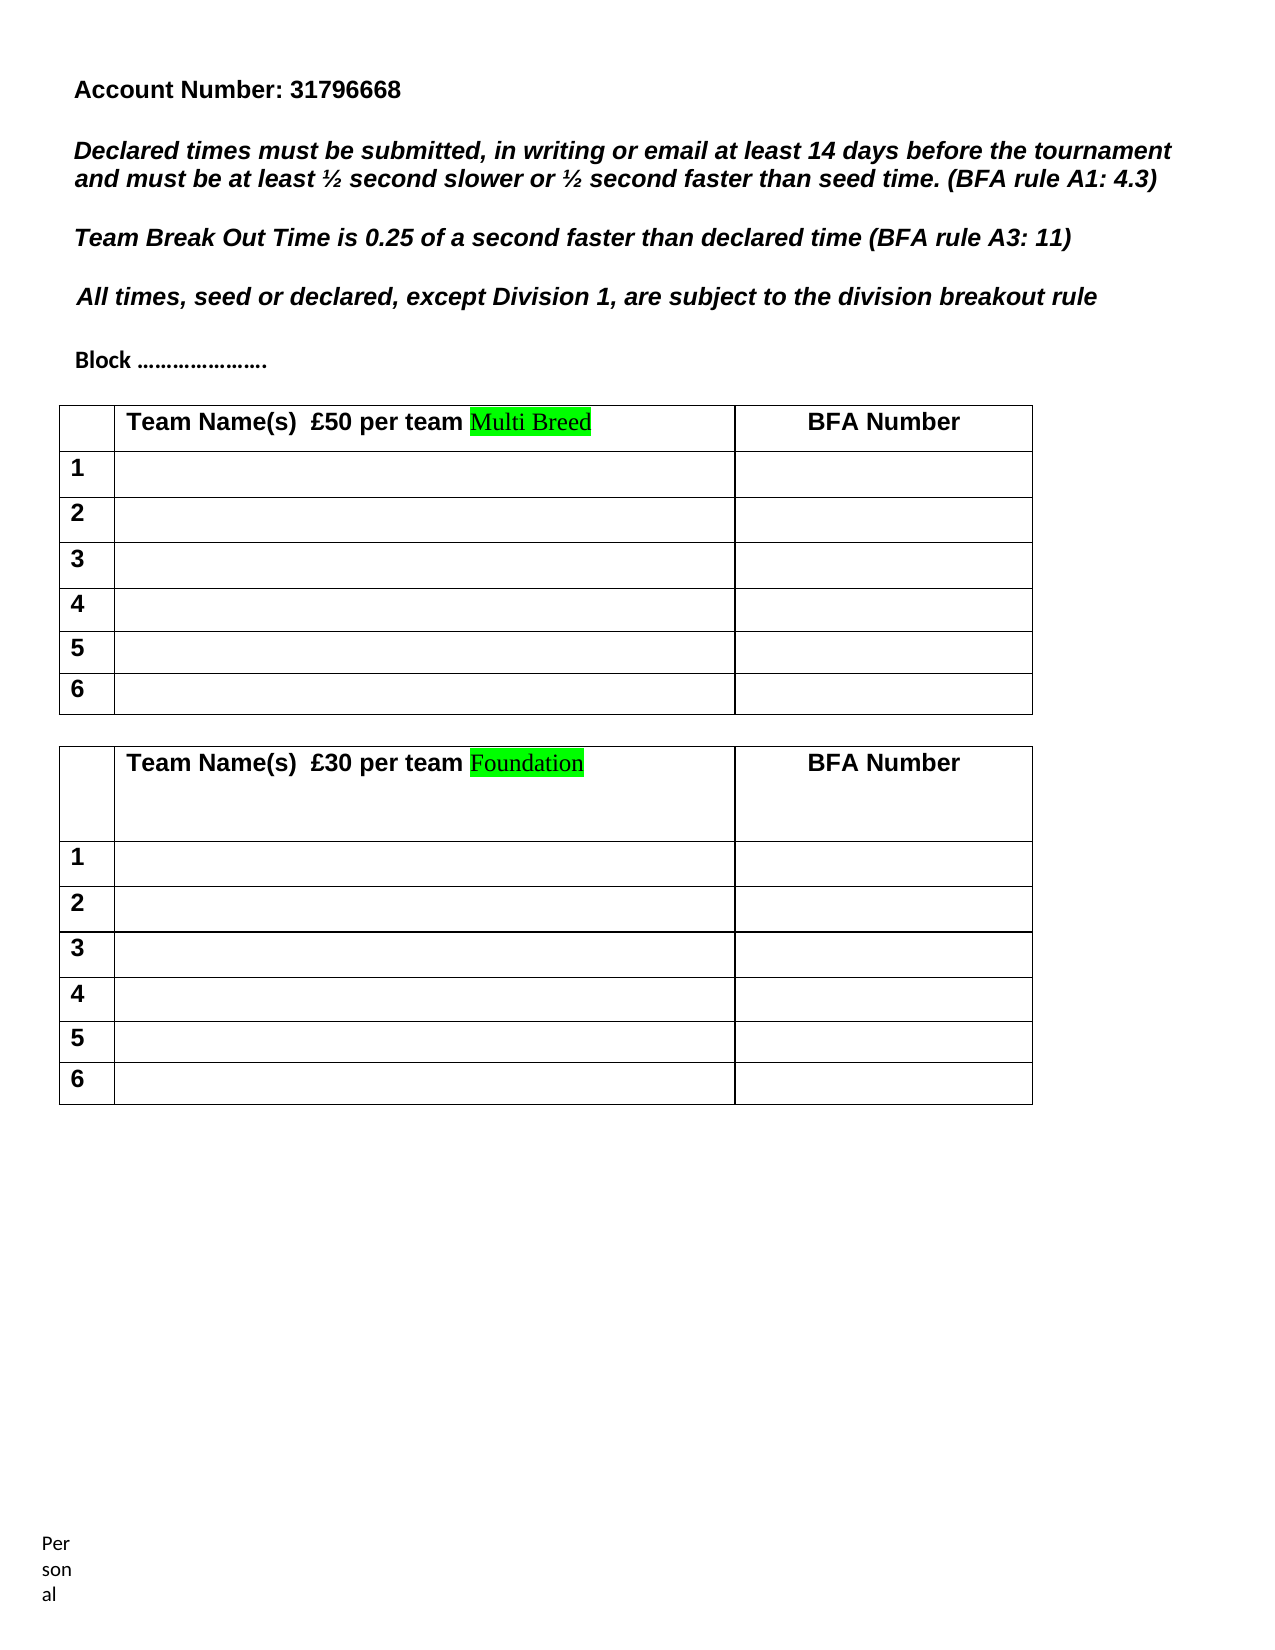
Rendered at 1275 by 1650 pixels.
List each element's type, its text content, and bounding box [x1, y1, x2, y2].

table_cell 3 [60, 543, 114, 588]
table_cell [115, 842, 734, 886]
table_cell [736, 1022, 1032, 1062]
table_cell 5 [60, 1022, 114, 1062]
table_cell [736, 632, 1032, 673]
table_cell [736, 1063, 1032, 1104]
table_cell 3 [60, 933, 114, 977]
table_header Team Name(s) £30 per team Foundation [115, 747, 734, 841]
table_cell [115, 1063, 734, 1104]
table_cell 1 [60, 452, 114, 497]
table_cell 4 [60, 589, 114, 631]
table_cell 2 [60, 498, 114, 542]
table_cell [736, 674, 1032, 714]
table_cell [115, 589, 734, 631]
table_cell [736, 589, 1032, 631]
table_cell [736, 543, 1032, 588]
table_cell [736, 452, 1032, 497]
table_header [60, 747, 114, 841]
table_cell [736, 933, 1032, 977]
table_header BFA Number [736, 747, 1032, 841]
table_cell [736, 978, 1032, 1021]
table_cell 6 [60, 1063, 114, 1104]
table_cell 2 [60, 887, 114, 931]
text Declared times must be submitted, in writing or email at least 14 days before the tournament and must be at least ½ second slower or ½ second faster than seed time. (BFA rule A1: 4.3) [73, 136, 1200, 193]
table_cell [736, 887, 1032, 931]
table_cell [115, 543, 734, 588]
text All times, seed or declared, except Division 1, are subject to the division breakout rule [76, 282, 1200, 311]
table_cell 4 [60, 978, 114, 1021]
text Block …………………. [75, 344, 1200, 374]
table_cell [115, 933, 734, 977]
table_cell [115, 887, 734, 931]
table_cell [736, 842, 1032, 886]
table_cell [115, 452, 734, 497]
table_cell [115, 674, 734, 714]
table_cell 1 [60, 842, 114, 886]
table_cell [115, 498, 734, 542]
table_cell [115, 1022, 734, 1062]
table_header BFA Number [736, 406, 1032, 451]
table_cell [115, 632, 734, 673]
text Team Break Out Time is 0.25 of a second faster than declared time (BFA rule A3: 11) [73, 223, 1200, 252]
table_cell 5 [60, 632, 114, 673]
table_cell [115, 978, 734, 1021]
text Account Number: 31796668 [73, 75, 1200, 104]
table_cell [736, 498, 1032, 542]
table_header [60, 406, 114, 451]
table_header Team Name(s) £50 per team Multi Breed [115, 406, 734, 451]
table_cell 6 [60, 674, 114, 714]
